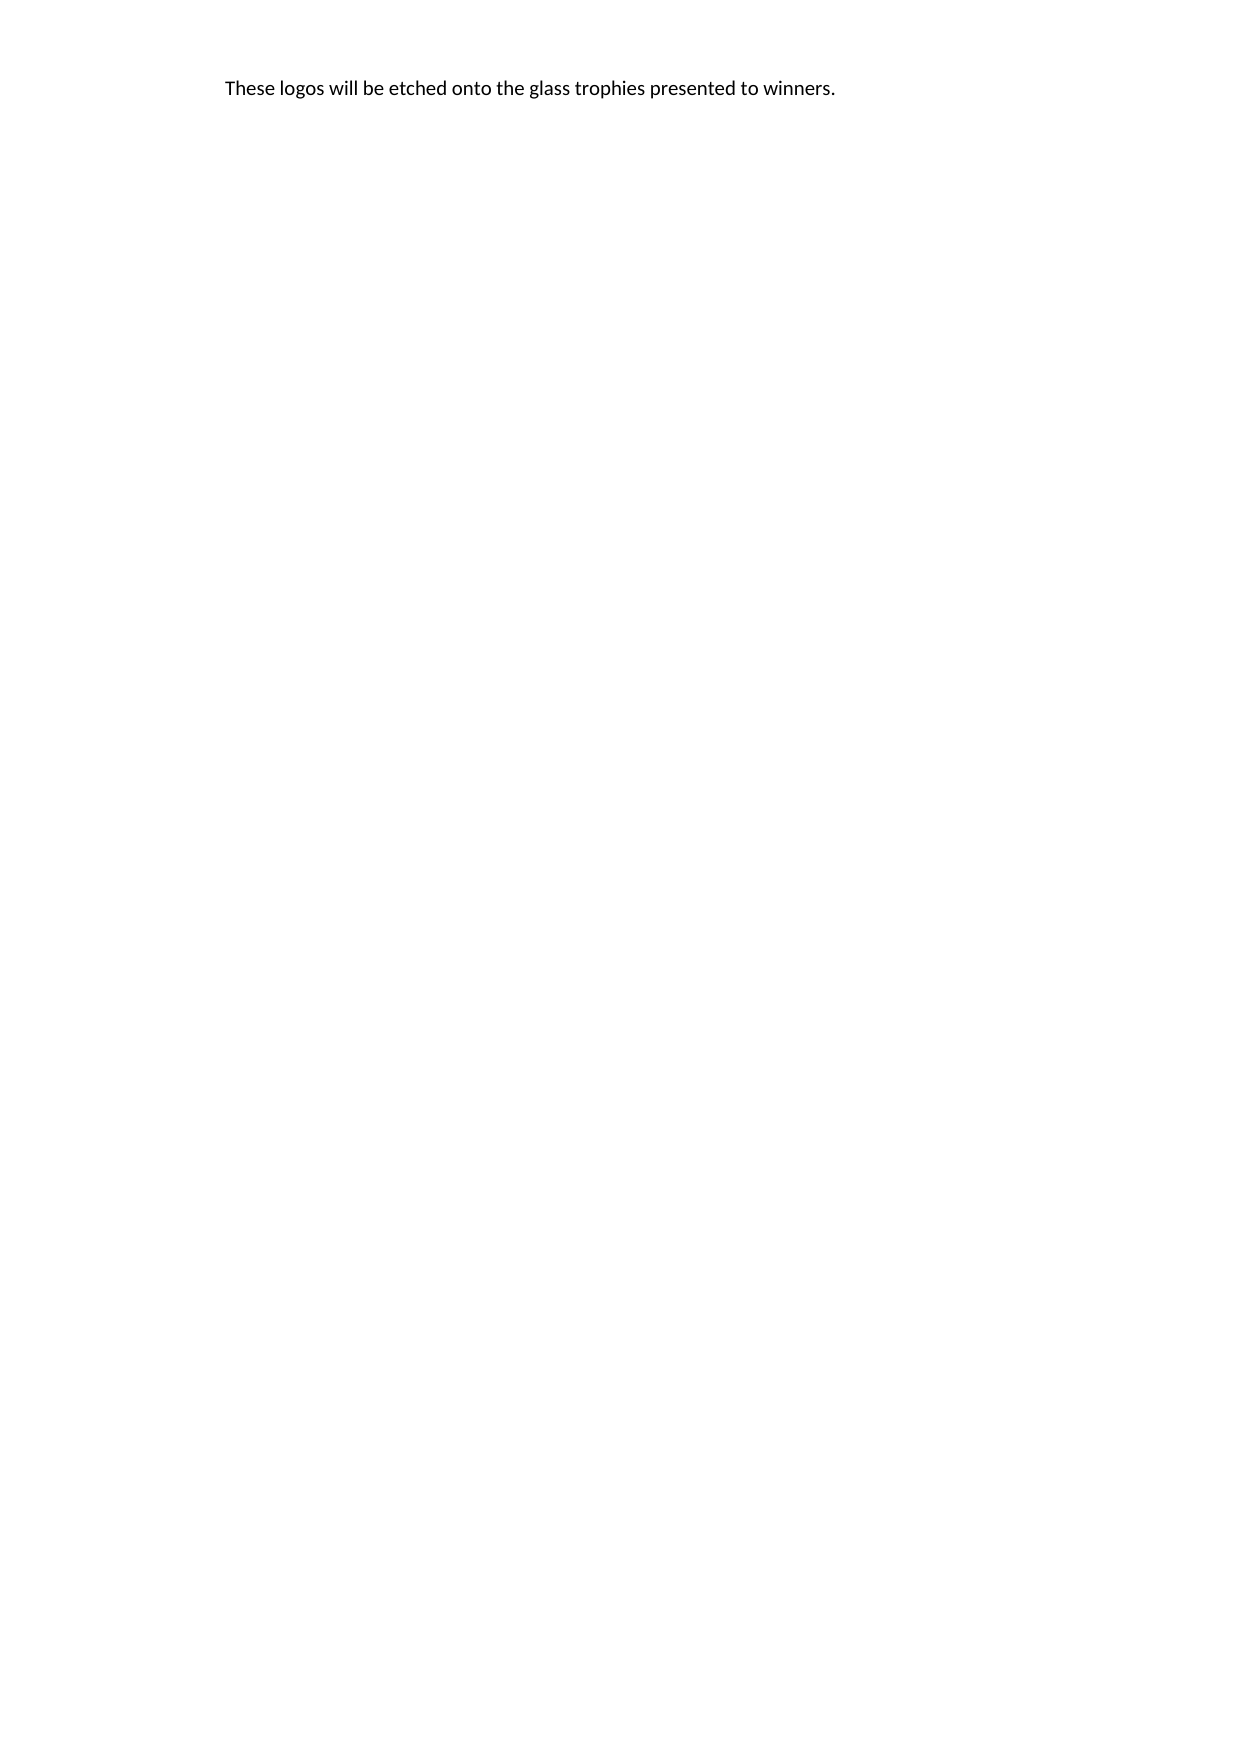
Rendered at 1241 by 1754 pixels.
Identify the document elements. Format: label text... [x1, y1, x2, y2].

text These logos will be etched onto the glass trophies presented to winners. [150, 75, 1165, 100]
